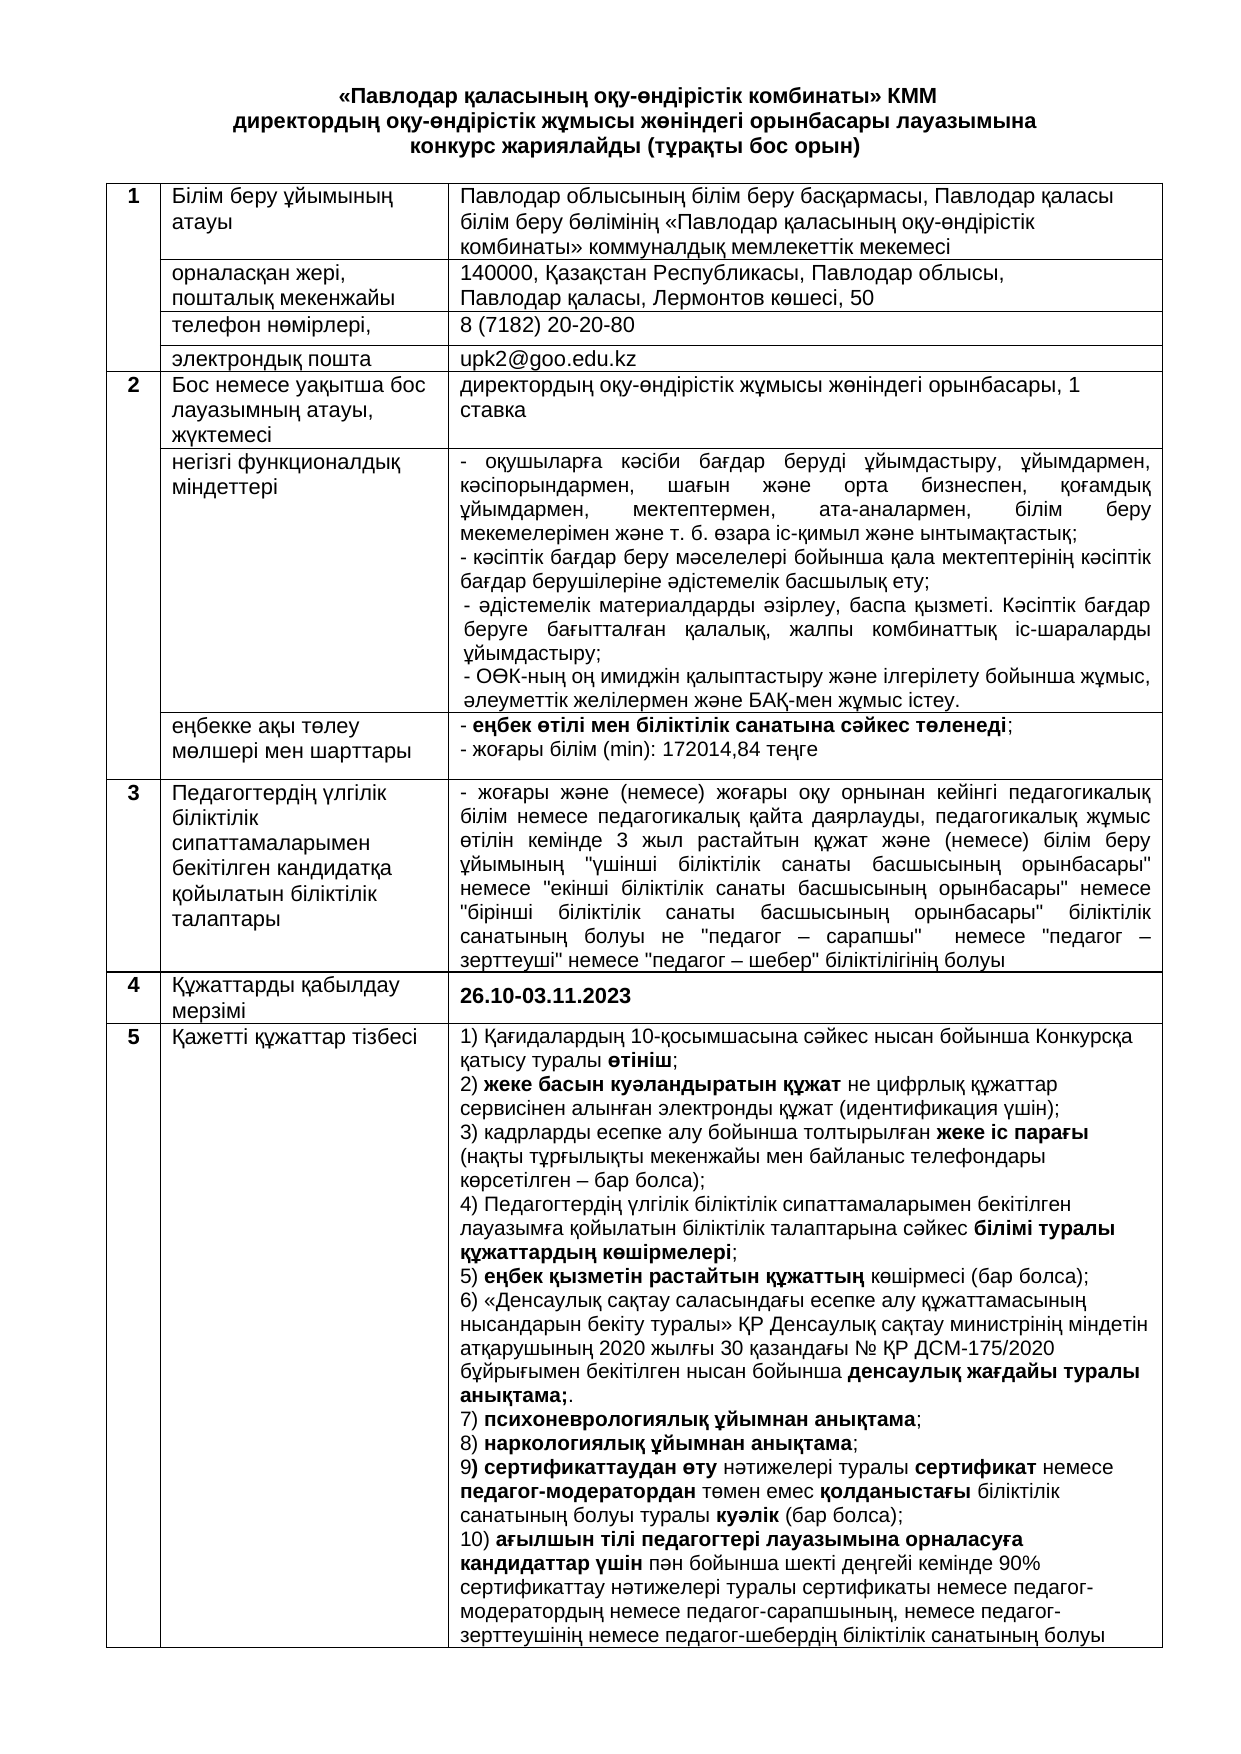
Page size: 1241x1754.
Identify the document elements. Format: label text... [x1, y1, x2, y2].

table_cell 2 [107, 372, 160, 779]
table_header Павлодар облысының білім беру басқармасы, Павлодар қаласы білім беру бөлімінің «Павлодар қаласының оқу-өндірістік комбинаты» коммуналдық мемлекеттік мекемесі [449, 184, 1162, 259]
table_cell телефон нөмірлері, [161, 312, 448, 345]
text «Павлодар қаласының оқу-өндірістік комбинаты» КММ [118, 83, 1152, 108]
table_cell - оқушыларға кәсіби бағдар беруді ұйымдастыру, ұйымдармен, кәсіпорындармен, шағын және орта бизнеспен, қоғамдық ұйымдармен, мектептермен, ата-аналармен, білім беру мекемелерімен және т. б. өзара іс-қимыл және ынтымақтастық; - кәсіптік бағдар беру мәселелері бойынша қала мектептерінің кәсіптік бағдар берушілеріне әдістемелік басшылық ету; - әдістемелік материалдарды әзірлеу, баспа қызметі. Кәсіптік бағдар беруге бағытталған қалалық, жалпы комбинаттық іс-шараларды ұйымдастыру; - ОӨК-ның оң имиджін қалыптастыру және ілгерілету бойынша жұмыс, әлеуметтік желілермен және БАҚ-мен жұмыс істеу. [449, 449, 1162, 712]
table_cell Педагогтердің үлгілік біліктілік сипаттамаларымен бекітілген кандидатқа қойылатын біліктілік талаптары [161, 780, 448, 971]
table_header Білім беру ұйымының атауы [161, 184, 448, 259]
table_cell электрондық пошта [161, 346, 448, 371]
table_cell директордың оқу-өндірістік жұмысы жөніндегі орынбасары, 1 ставка [449, 372, 1162, 448]
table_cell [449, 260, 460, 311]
table_cell Құжаттарды қабылдау мерзімі [161, 973, 448, 1023]
table_cell 26.10-03.11.2023 [449, 973, 1162, 1023]
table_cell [161, 1024, 448, 1647]
table_cell негізгі функционалдық міндеттері [161, 449, 448, 712]
table_cell еңбекке ақы төлеу мөлшері мен шарттары [161, 713, 448, 779]
table_cell орналасқан жері, пошталық мекенжайы [161, 260, 448, 311]
table_header 1 [107, 184, 160, 371]
table_cell - еңбек өтілі мен біліктілік санатына сәйкес төленеді; - жоғары білім (min): 172014,84 теңге [449, 713, 1162, 779]
table_cell upk2@goo.edu.kz [449, 346, 1162, 371]
table_cell - жоғары және (немесе) жоғары оқу орнынан кейінгі педагогикалық білім немесе педагогикалық қайта даярлауды, педагогикалық жұмыс өтілін кемінде 3 жыл растайтын құжат және (немесе) білім беру ұйымының "үшінші біліктілік санаты басшысының орынбасары" немесе "екінші біліктілік санаты басшысының орынбасары" немесе "бірінші біліктілік санаты басшысының орынбасары" біліктілік санатының болуы не "педагог – сарапшы" немесе "педагог – зерттеуші" немесе "педагог – шебер" біліктілігінің болуы [449, 780, 1162, 971]
table_cell 4 [107, 973, 160, 1023]
table_cell 3 [107, 780, 160, 971]
table_cell Бос немесе уақытша бос лауазымның атауы, жүктемесі [161, 372, 448, 448]
table_cell 8 (7182) 20-20-80 [449, 312, 1162, 345]
table_cell 5 [107, 1024, 160, 1647]
text конкурс жариялайды (тұрақты бос орын) [118, 133, 1152, 158]
text директордың оқу-өндірістік жұмысы жөніндегі орынбасары лауазымына [118, 108, 1152, 133]
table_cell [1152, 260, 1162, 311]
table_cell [449, 1024, 1162, 1647]
